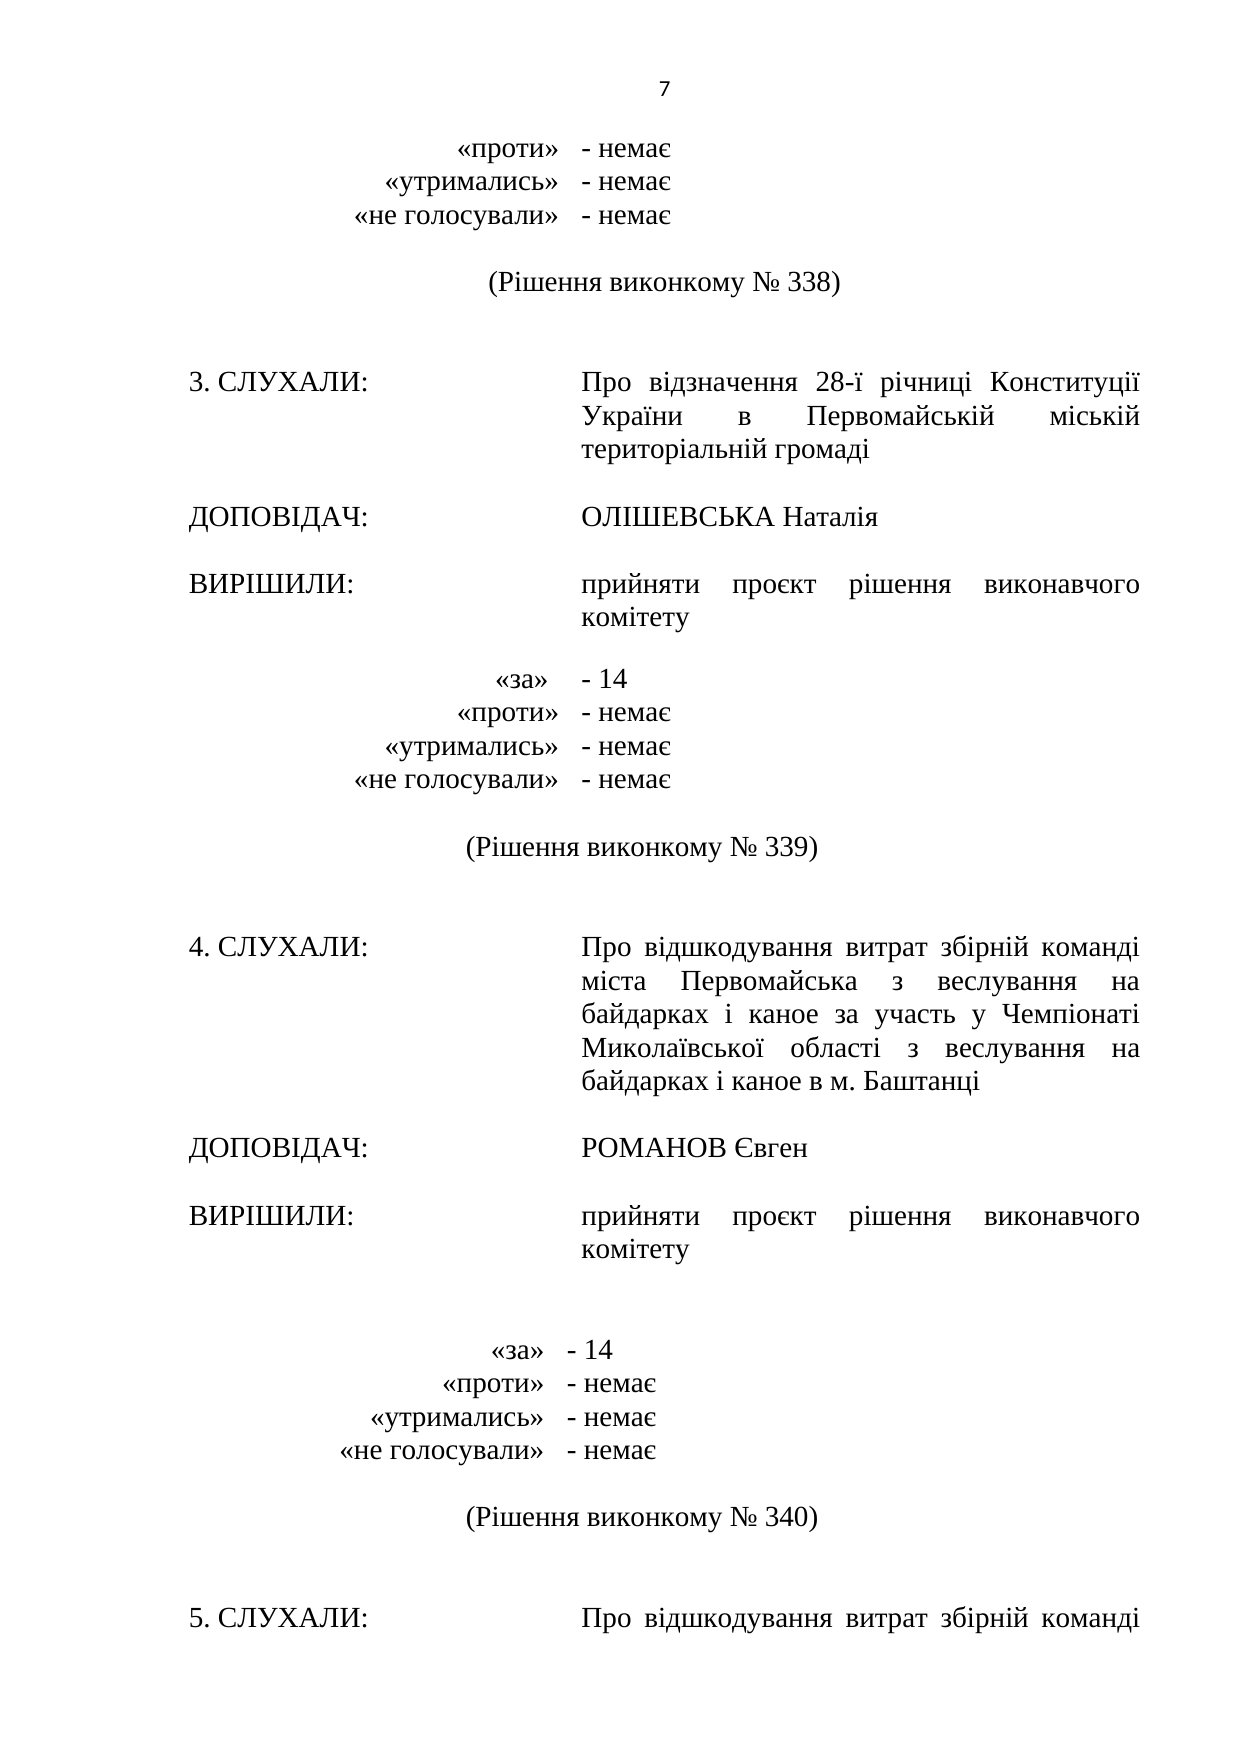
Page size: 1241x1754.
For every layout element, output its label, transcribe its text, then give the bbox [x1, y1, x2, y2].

table_cell (Рішення виконкому № 340) [177, 1499, 1152, 1600]
table_cell Про відзначення 28-ї річниці Конституції України в Первомайській міській територіальній громаді [570, 365, 1152, 499]
table_cell (Рішення виконкому № 339) [177, 829, 1152, 929]
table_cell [177, 130, 570, 264]
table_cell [570, 1600, 1152, 1634]
table_cell 4. СЛУХАЛИ: [177, 929, 570, 1131]
table_cell прийняти проєкт рішення виконавчого комітету [570, 1198, 1152, 1332]
table_cell Про відшкодування витрат збірній команді міста Первомайська з веслування на байдарках і каное за участь у Чемпіонаті Миколаївської області з веслування на байдарках і каное в м. Баштанці [570, 929, 1152, 1131]
table_cell РОМАНОВ Євген [570, 1131, 1152, 1198]
table_cell (Рішення виконкому № 338) [177, 264, 1152, 364]
table_cell 5. СЛУХАЛИ: [177, 1600, 570, 1634]
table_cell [570, 130, 1152, 264]
table_cell ВИРІШИЛИ: [177, 1198, 570, 1332]
table_cell ВИРІШИЛИ: [177, 566, 570, 661]
table_cell - 14 - немає - немає - немає [570, 661, 1152, 829]
table_cell 3. СЛУХАЛИ: [177, 365, 570, 499]
table_cell «за» «проти» «утримались» «не голосували» [177, 661, 570, 829]
table_cell ДОПОВІДАЧ: [177, 499, 570, 566]
table_cell прийняти проєкт рішення виконавчого комітету [570, 566, 1152, 661]
table_cell ОЛІШЕВСЬКА Наталія [570, 499, 1152, 566]
table_cell ДОПОВІДАЧ: [177, 1131, 570, 1198]
